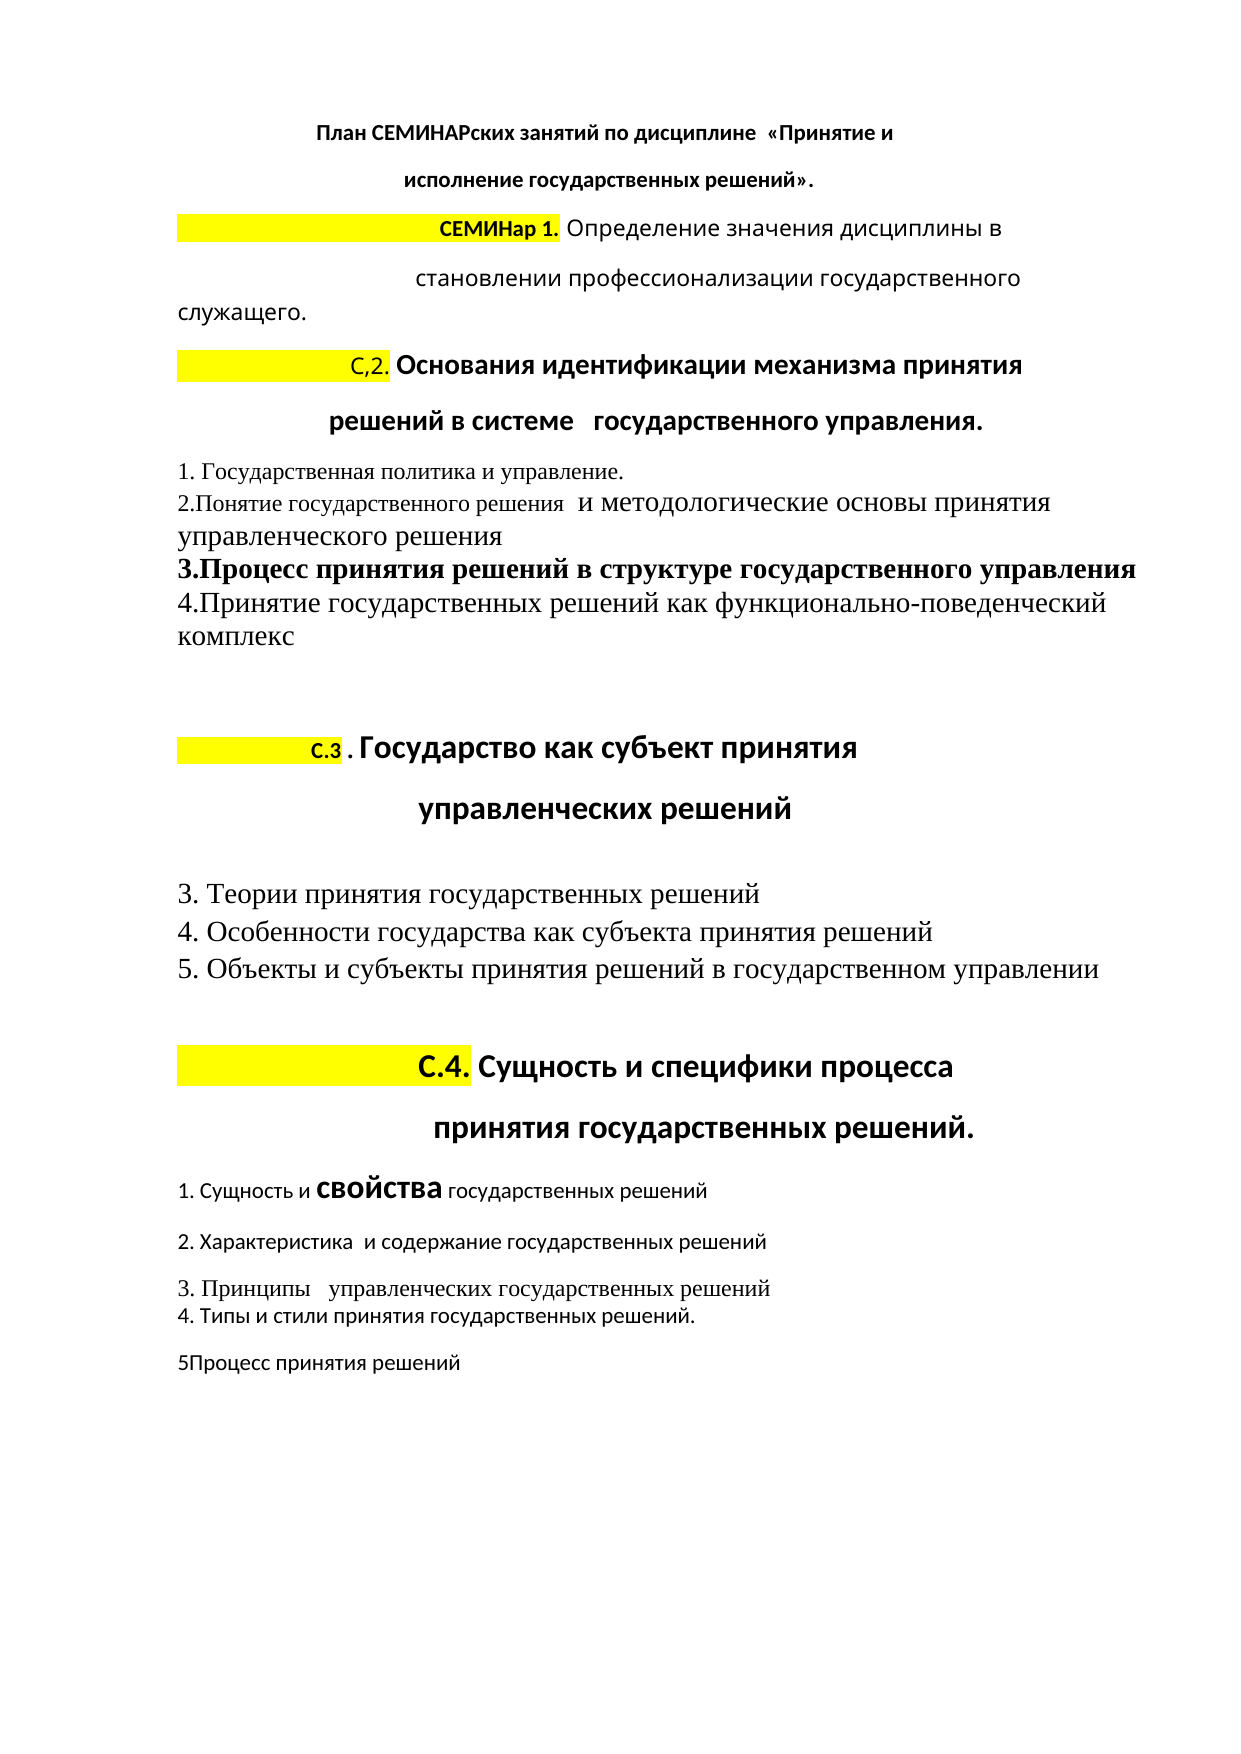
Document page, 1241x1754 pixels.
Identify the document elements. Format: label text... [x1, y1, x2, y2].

text 5. Объекты и субъекты принятия решений в государственном управлении [177, 951, 1152, 984]
text 4. Особенности государства как субъекта принятия решений [177, 914, 1152, 947]
text 3.Процесс принятия решений в структуре государственного управления [177, 551, 1152, 585]
text 2. Характеристика и содержание государственных решений [177, 1227, 1152, 1255]
text 1. Сущность и свойства государственных решений [177, 1166, 1152, 1207]
text 3. Принципы управленческих государственных решений [177, 1274, 1152, 1302]
text 2.Понятие государственного решения и методологические основы принятия управленческого решения [177, 484, 1152, 551]
text С.3 . Государство как субъект принятия [177, 726, 1152, 767]
text 4. Типы и стили принятия государственных решений. [177, 1302, 1152, 1329]
text 1. Государственная политика и управление. [177, 457, 1152, 484]
text решений в системе государственного управления. [177, 402, 1152, 437]
text 5Процесс принятия решений [177, 1348, 1152, 1376]
text управленческих решений [177, 787, 1152, 828]
text 3. Теории принятия государственных решений [177, 876, 1152, 910]
text 4.Принятие государственных решений как функционально-поведенческий комплекс [177, 585, 1152, 652]
text План СЕМИНАРских занятий по дисциплине «Принятие и [177, 118, 1152, 146]
text СЕМИНар 1. Определение значения дисциплины в [177, 212, 1152, 243]
text исполнение государственных решений». [177, 165, 1152, 193]
text С,2. Основания идентификации механизма принятия [177, 346, 1152, 382]
text принятия государственных решений. [177, 1106, 1152, 1147]
text С.4. Сущность и специфики процесса [471, 1045, 1152, 1086]
text становлении профессионализации государственного служащего. [177, 262, 1152, 327]
